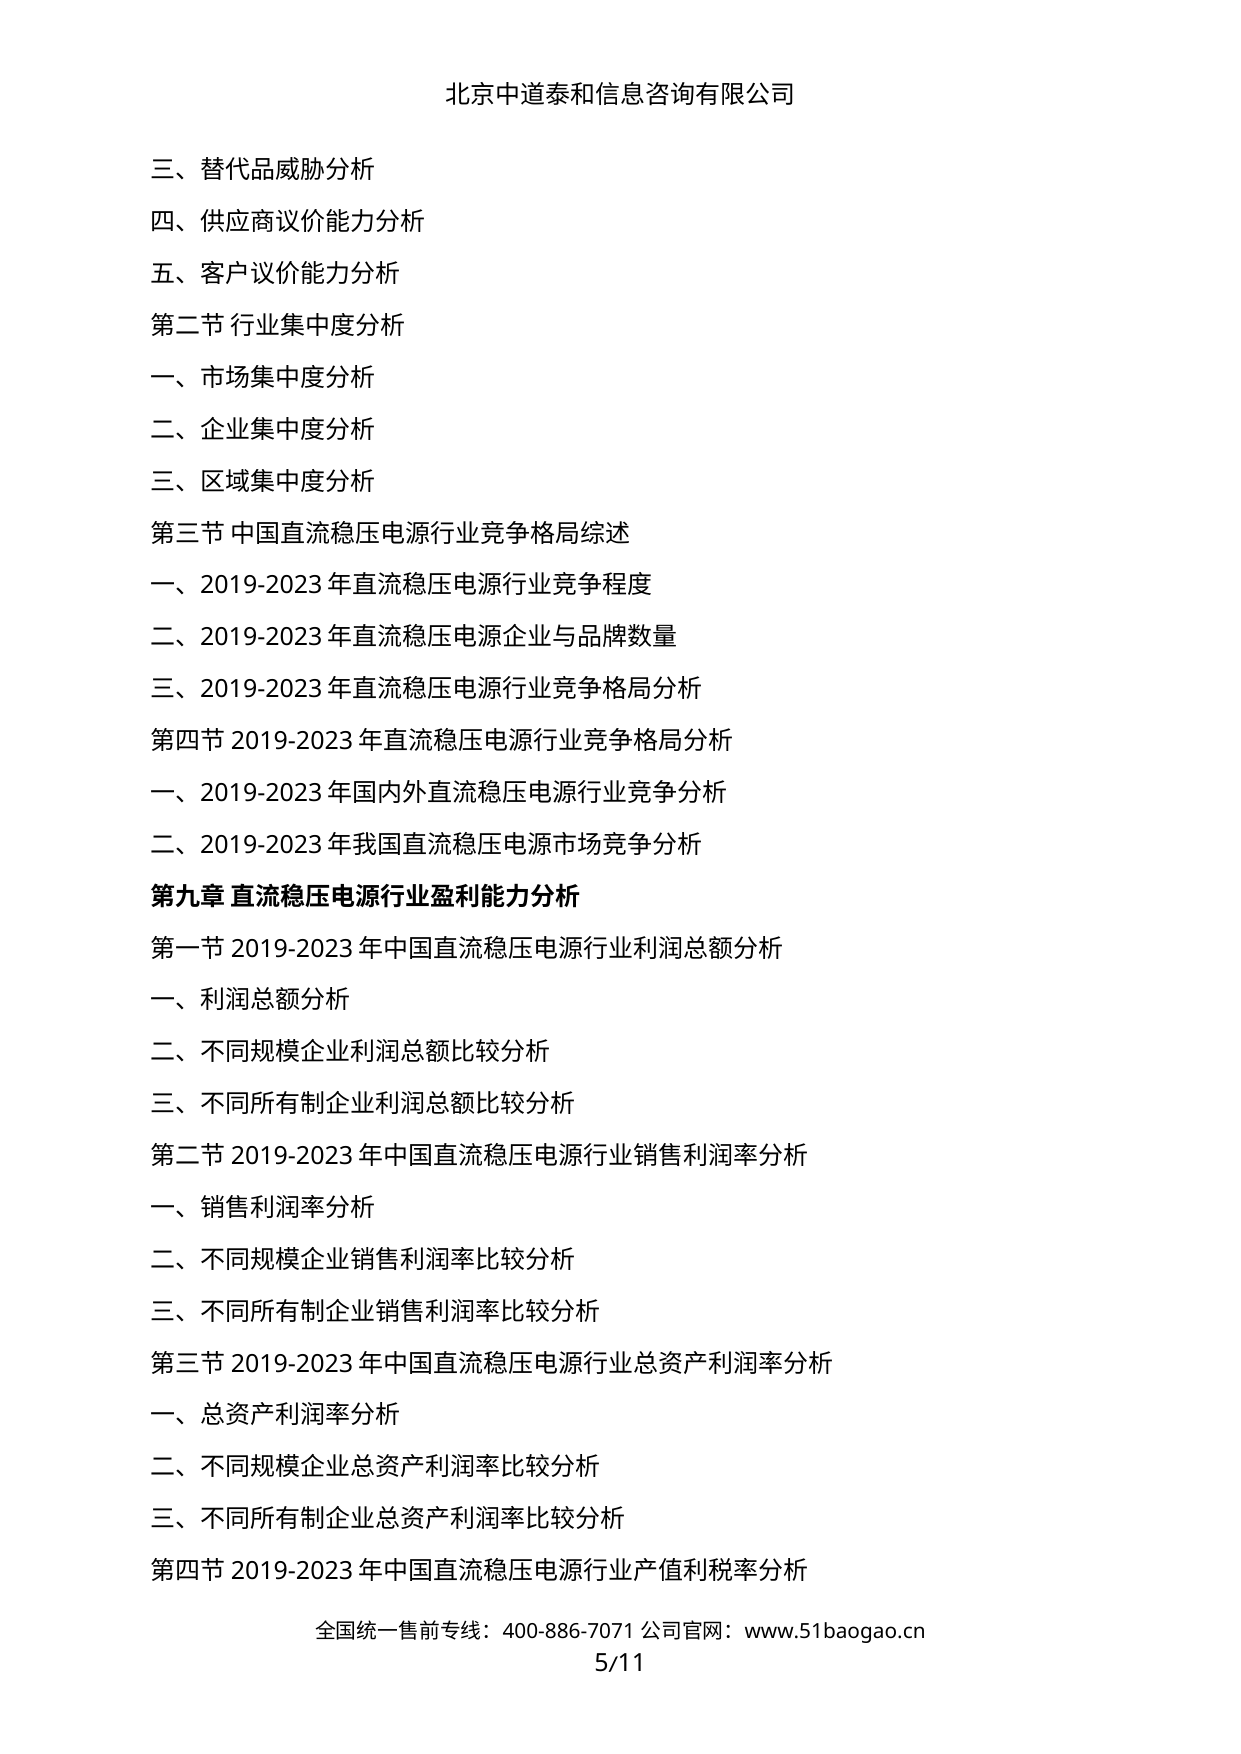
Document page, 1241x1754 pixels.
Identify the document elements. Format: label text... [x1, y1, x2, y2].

text 第三节 中国直流稳压电源行业竞争格局综述 [150, 513, 1090, 549]
text 四、供应商议价能力分析 [150, 202, 1090, 238]
text 第一节 2019-2023年中国直流稳压电源行业利润总额分析 [150, 928, 1090, 964]
text 一、2019-2023年直流稳压电源行业竞争程度 [150, 565, 1090, 601]
text 第二节 2019-2023年中国直流稳压电源行业销售利润率分析 [150, 1136, 1090, 1172]
text 二、不同规模企业利润总额比较分析 [150, 1032, 1090, 1068]
text 一、总资产利润率分析 [150, 1395, 1090, 1431]
text 一、利润总额分析 [150, 980, 1090, 1016]
text 三、不同所有制企业利润总额比较分析 [150, 1084, 1090, 1120]
text 第三节 2019-2023年中国直流稳压电源行业总资产利润率分析 [150, 1343, 1090, 1379]
text 一、市场集中度分析 [150, 357, 1090, 394]
text 一、销售利润率分析 [150, 1187, 1090, 1224]
text 三、不同所有制企业销售利润率比较分析 [150, 1291, 1090, 1327]
text 二、企业集中度分析 [150, 409, 1090, 446]
text 二、不同规模企业销售利润率比较分析 [150, 1239, 1090, 1276]
text 二、2019-2023年直流稳压电源企业与品牌数量 [150, 617, 1090, 653]
text 三、区域集中度分析 [150, 461, 1090, 497]
text 二、2019-2023年我国直流稳压电源市场竞争分析 [150, 824, 1090, 861]
text 第二节 行业集中度分析 [150, 306, 1090, 342]
text 二、不同规模企业总资产利润率比较分析 [150, 1447, 1090, 1483]
text 三、2019-2023年直流稳压电源行业竞争格局分析 [150, 669, 1090, 705]
text 第九章 直流稳压电源行业盈利能力分析 [150, 876, 1090, 912]
text 第四节 2019-2023年中国直流稳压电源行业产值利税率分析 [150, 1551, 1090, 1587]
text 三、不同所有制企业总资产利润率比较分析 [150, 1499, 1090, 1535]
text 五、客户议价能力分析 [150, 254, 1090, 290]
text 第四节 2019-2023年直流稳压电源行业竞争格局分析 [150, 721, 1090, 757]
text 三、替代品威胁分析 [150, 150, 1090, 186]
text 一、2019-2023年国内外直流稳压电源行业竞争分析 [150, 772, 1090, 809]
